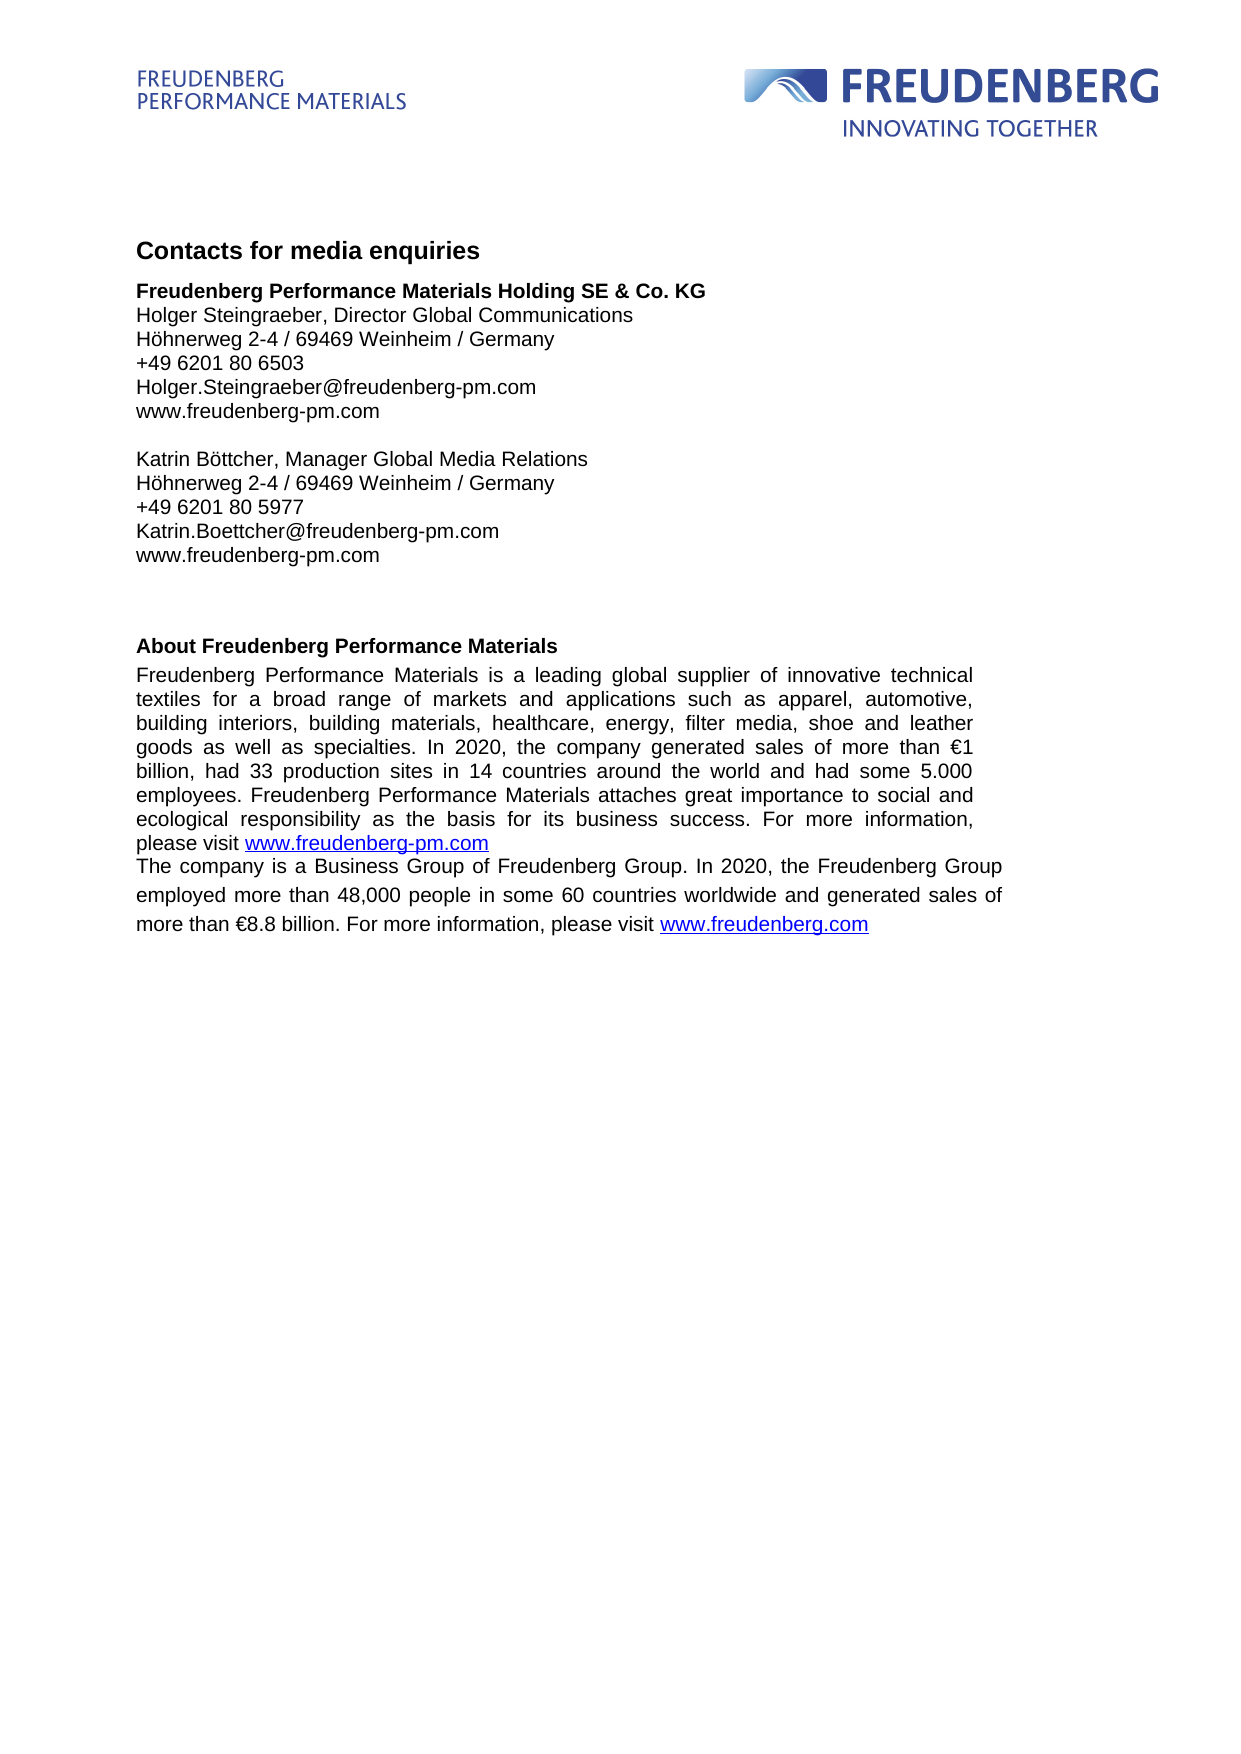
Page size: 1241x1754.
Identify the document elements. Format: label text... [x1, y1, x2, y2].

picture [0, 0, 1241, 178]
text Freudenberg Performance Materials is a leading global supplier of innovative technical textiles for a broad range of markets and applications such as apparel, automotive, building interiors, building materials, healthcare, energy, filter media, shoe and leather goods as well as specialties. In 2020, the company generated sales of more than €1 billion, had 33 production sites in 14 countries around the world and had some 5.000 employees. Freudenberg Performance Materials attaches great importance to social and ecological responsibility as the basis for its business success. For more information, please visit www.freudenberg-pm.com [136, 663, 974, 854]
text www.freudenberg-pm.com [136, 543, 1155, 567]
text The company is a Business Group of Freudenberg Group. In 2020, the Freudenberg Group employed more than 48,000 people in some 60 countries worldwide and generated sales of more than €8.8 billion. For more information, please visit www.freudenberg.com [136, 854, 1004, 936]
text Höhnerweg 2-4 / 69469 Weinheim / Germany [136, 327, 1155, 351]
text +49 6201 80 5977 [136, 495, 1155, 519]
text About Freudenberg Performance Materials [136, 634, 974, 658]
text Holger Steingraeber, Director Global Communications [136, 303, 1155, 327]
text Contacts for media enquiries [136, 236, 978, 265]
text +49 6201 80 6503 [136, 351, 1155, 375]
text Holger.Steingraeber@freudenberg-pm.com [136, 375, 1155, 399]
text Höhnerweg 2-4 / 69469 Weinheim / Germany [136, 471, 1155, 495]
text Katrin.Boettcher@freudenberg-pm.com [136, 519, 1155, 543]
text www.freudenberg-pm.com [136, 399, 1155, 423]
text Freudenberg Performance Materials Holding SE & Co. KG [136, 279, 1155, 303]
text Katrin Böttcher, Manager Global Media Relations [136, 447, 1155, 471]
